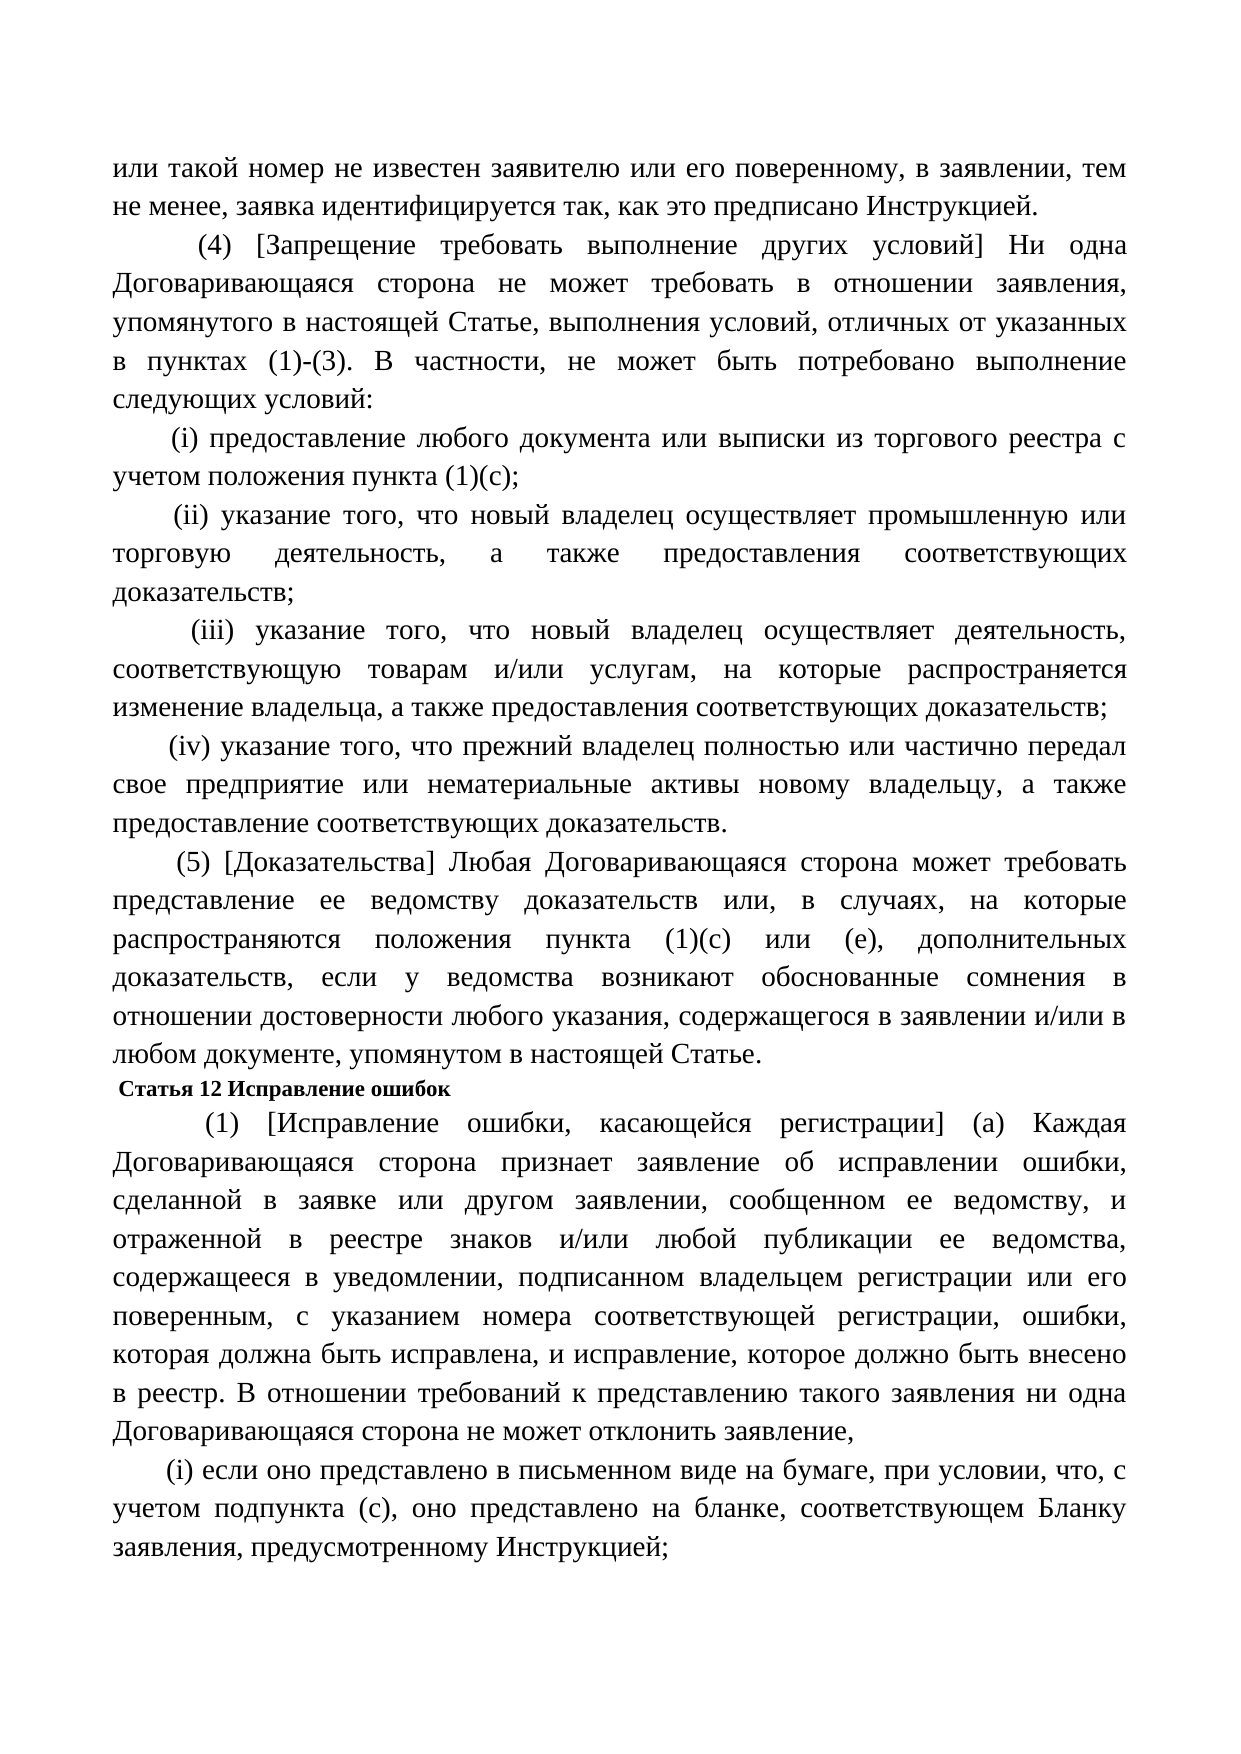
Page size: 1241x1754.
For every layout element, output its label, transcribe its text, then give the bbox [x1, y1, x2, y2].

text (ii) указание того, что новый владелец осуществляет промышленную или торговую деятельность, а также предоставления соответствующих доказательств; [112, 497, 1128, 607]
text (iv) указание того, что прежний владелец полностью или частично передал свое предприятие или нематериальные активы новому владельцу, а также предоставление соответствующих доказательств. [112, 728, 1128, 839]
text (i) предоставление любого документа или выписки из торгового реестра с учетом положения пункта (1)(с); [112, 420, 1128, 492]
text (5) [Доказательства] Любая Договаривающаяся сторона может требовать представление ее ведомству доказательств или, в случаях, на которые распространяются положения пункта (1)(с) или (е), дополнительных доказательств, если у ведомства возникают обоснованные сомнения в отношении достоверности любого указания, содержащегося в заявлении и/или в любом документе, упомянутом в настоящей Статье. [112, 844, 1128, 1070]
text (1) [Исправление ошибки, касающейся регистрации] (а) Каждая Договаривающаяся сторона признает заявление об исправлении ошибки, сделанной в заявке или другом заявлении, сообщенном ее ведомству, и отраженной в реестре знаков и/или любой публикации ее ведомства, содержащееся в уведомлении, подписанном владельцем регистрации или его поверенным, с указанием номера соответствующей регистрации, ошибки, которая должна быть исправлена, и исправление, которое должно быть внесено в реестр. В отношении требований к представлению такого заявления ни одна Договаривающаяся сторона не может отклонить заявление, [112, 1105, 1128, 1447]
text (iii) указание того, что новый владелец осуществляет деятельность, соответствующую товарам и/или услугам, на которые распространяется изменение владельца, а также предоставления соответствующих доказательств; [112, 612, 1128, 723]
text Статья 12 Исправление ошибок [112, 1075, 1128, 1101]
text (i) если оно представлено в письменном виде на бумаге, при условии, что, с учетом подпункта (с), оно представлено на бланке, соответствующем Бланку заявления, предусмотренному Инструкцией; [112, 1452, 1128, 1563]
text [112, 150, 1128, 222]
text (4) [Запрещение требовать выполнение других условий] Ни одна Договаривающаяся сторона не может требовать в отношении заявления, упомянутого в настоящей Статье, выполнения условий, отличных от указанных в пунктах (1)-(3). В частности, не может быть потребовано выполнение следующих условий: [112, 227, 1128, 415]
